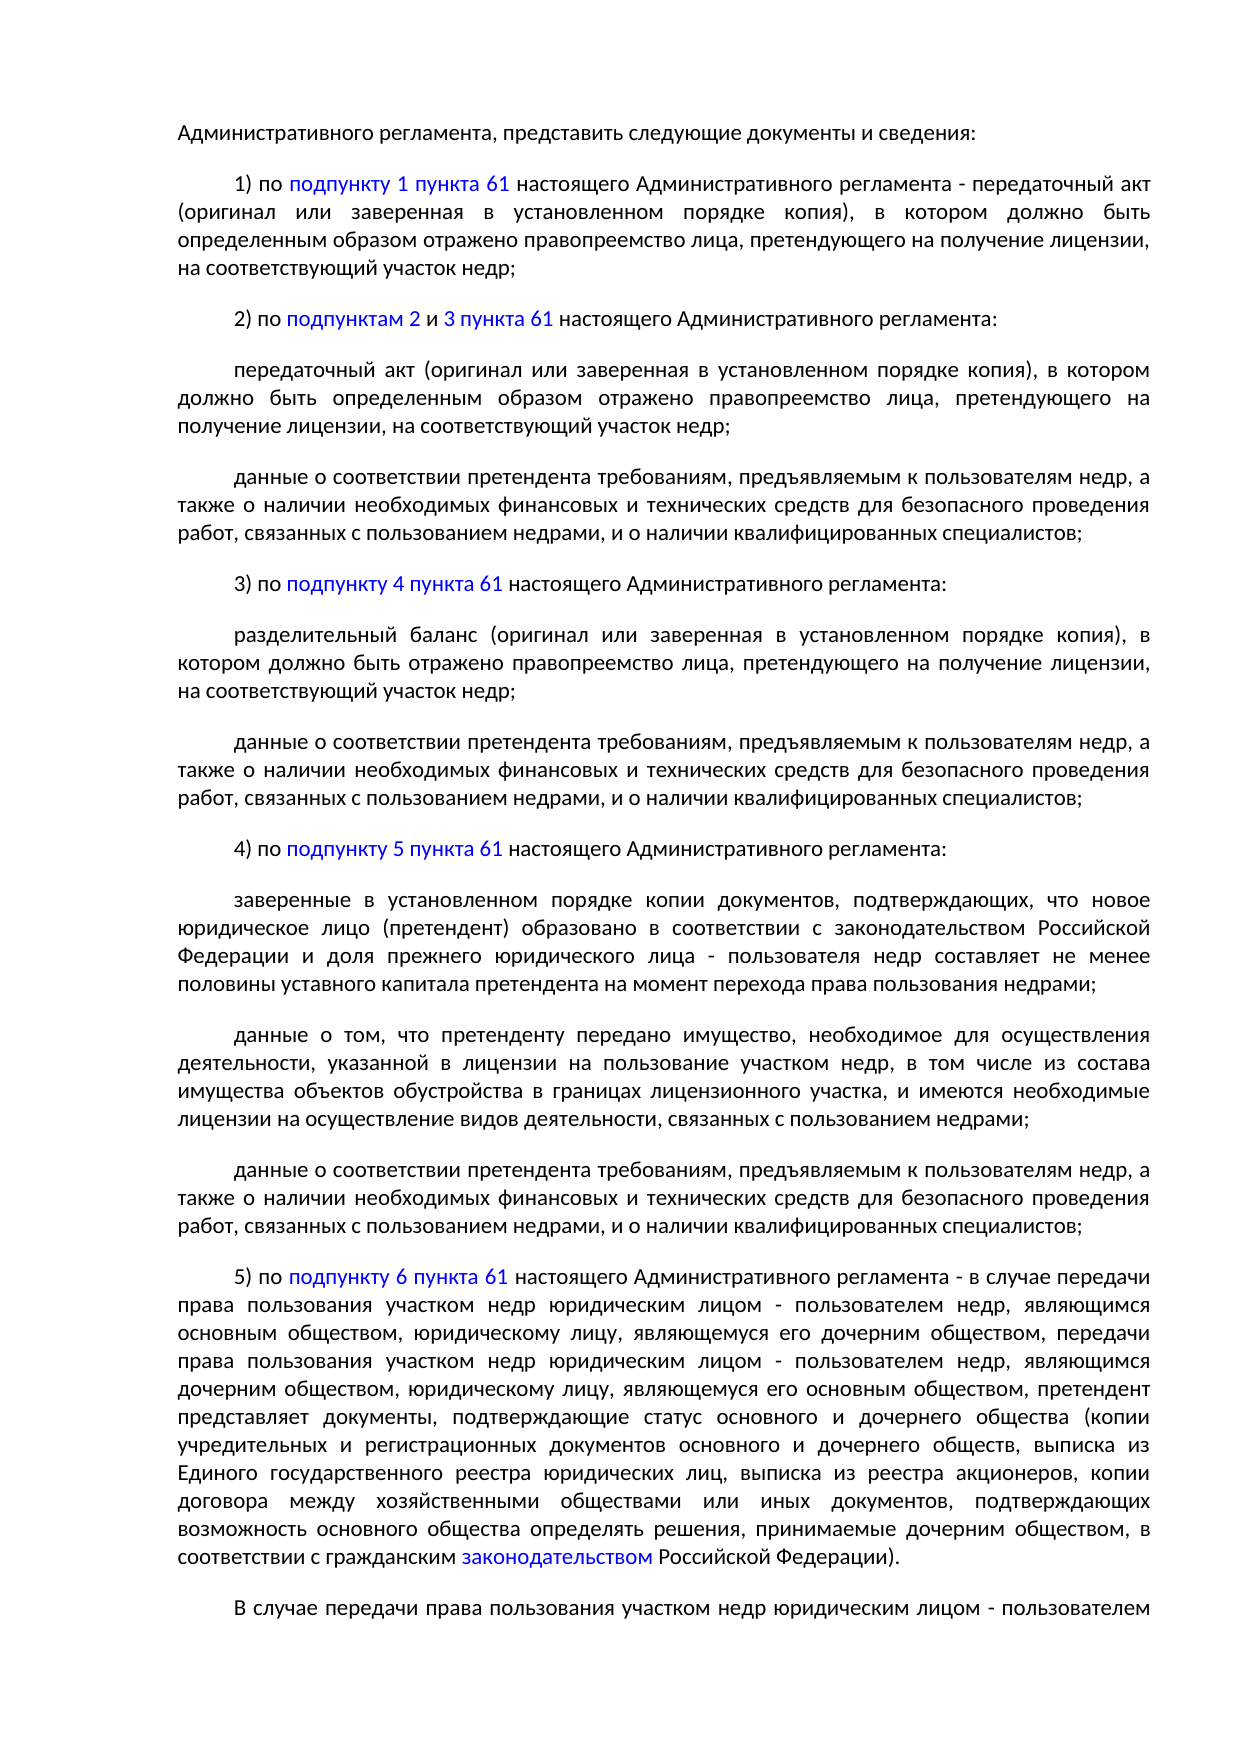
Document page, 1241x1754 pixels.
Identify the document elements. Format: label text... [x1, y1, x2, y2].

text передаточный акт (оригинал или заверенная в установленном порядке копия), в котором должно быть определенным образом отражено правопреемство лица, претендующего на получение лицензии, на соответствующий участок недр; [177, 355, 1152, 439]
text 3) по подпункту 4 пункта 61 настоящего Административного регламента: [177, 569, 1152, 597]
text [177, 1593, 1152, 1621]
text 5) по подпункту 6 пункта 61 настоящего Административного регламента - в случае передачи права пользования участком недр юридическим лицом - пользователем недр, являющимся основным обществом, юридическому лицу, являющемуся его дочерним обществом, передачи права пользования участком недр юридическим лицом - пользователем недр, являющимся дочерним обществом, юридическому лицу, являющемуся его основным обществом, претендент представляет документы, подтверждающие статус основного и дочернего общества (копии учредительных и регистрационных документов основного и дочернего обществ, выписка из Единого государственного реестра юридических лиц, выписка из реестра акционеров, копии договора между хозяйственными обществами или иных документов, подтверждающих возможность основного общества определять решения, принимаемые дочерним обществом, в соответствии с гражданским законодательством Российской Федерации). [177, 1262, 1152, 1570]
text 4) по подпункту 5 пункта 61 настоящего Административного регламента: [177, 834, 1152, 862]
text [177, 118, 1152, 146]
text данные о соответствии претендента требованиям, предъявляемым к пользователям недр, а также о наличии необходимых финансовых и технических средств для безопасного проведения работ, связанных с пользованием недрами, и о наличии квалифицированных специалистов; [177, 727, 1152, 811]
text данные о соответствии претендента требованиям, предъявляемым к пользователям недр, а также о наличии необходимых финансовых и технических средств для безопасного проведения работ, связанных с пользованием недрами, и о наличии квалифицированных специалистов; [177, 1155, 1152, 1239]
text данные о том, что претенденту передано имущество, необходимое для осуществления деятельности, указанной в лицензии на пользование участком недр, в том числе из состава имущества объектов обустройства в границах лицензионного участка, и имеются необходимые лицензии на осуществление видов деятельности, связанных с пользованием недрами; [177, 1020, 1152, 1132]
text 2) по подпунктам 2 и 3 пункта 61 настоящего Административного регламента: [177, 304, 1152, 332]
text данные о соответствии претендента требованиям, предъявляемым к пользователям недр, а также о наличии необходимых финансовых и технических средств для безопасного проведения работ, связанных с пользованием недрами, и о наличии квалифицированных специалистов; [177, 462, 1152, 546]
text 1) по подпункту 1 пункта 61 настоящего Административного регламента - передаточный акт (оригинал или заверенная в установленном порядке копия), в котором должно быть определенным образом отражено правопреемство лица, претендующего на получение лицензии, на соответствующий участок недр; [177, 169, 1152, 281]
text разделительный баланс (оригинал или заверенная в установленном порядке копия), в котором должно быть отражено правопреемство лица, претендующего на получение лицензии, на соответствующий участок недр; [177, 620, 1152, 704]
text заверенные в установленном порядке копии документов, подтверждающих, что новое юридическое лицо (претендент) образовано в соответствии с законодательством Российской Федерации и доля прежнего юридического лица - пользователя недр составляет не менее половины уставного капитала претендента на момент перехода права пользования недрами; [177, 885, 1152, 997]
